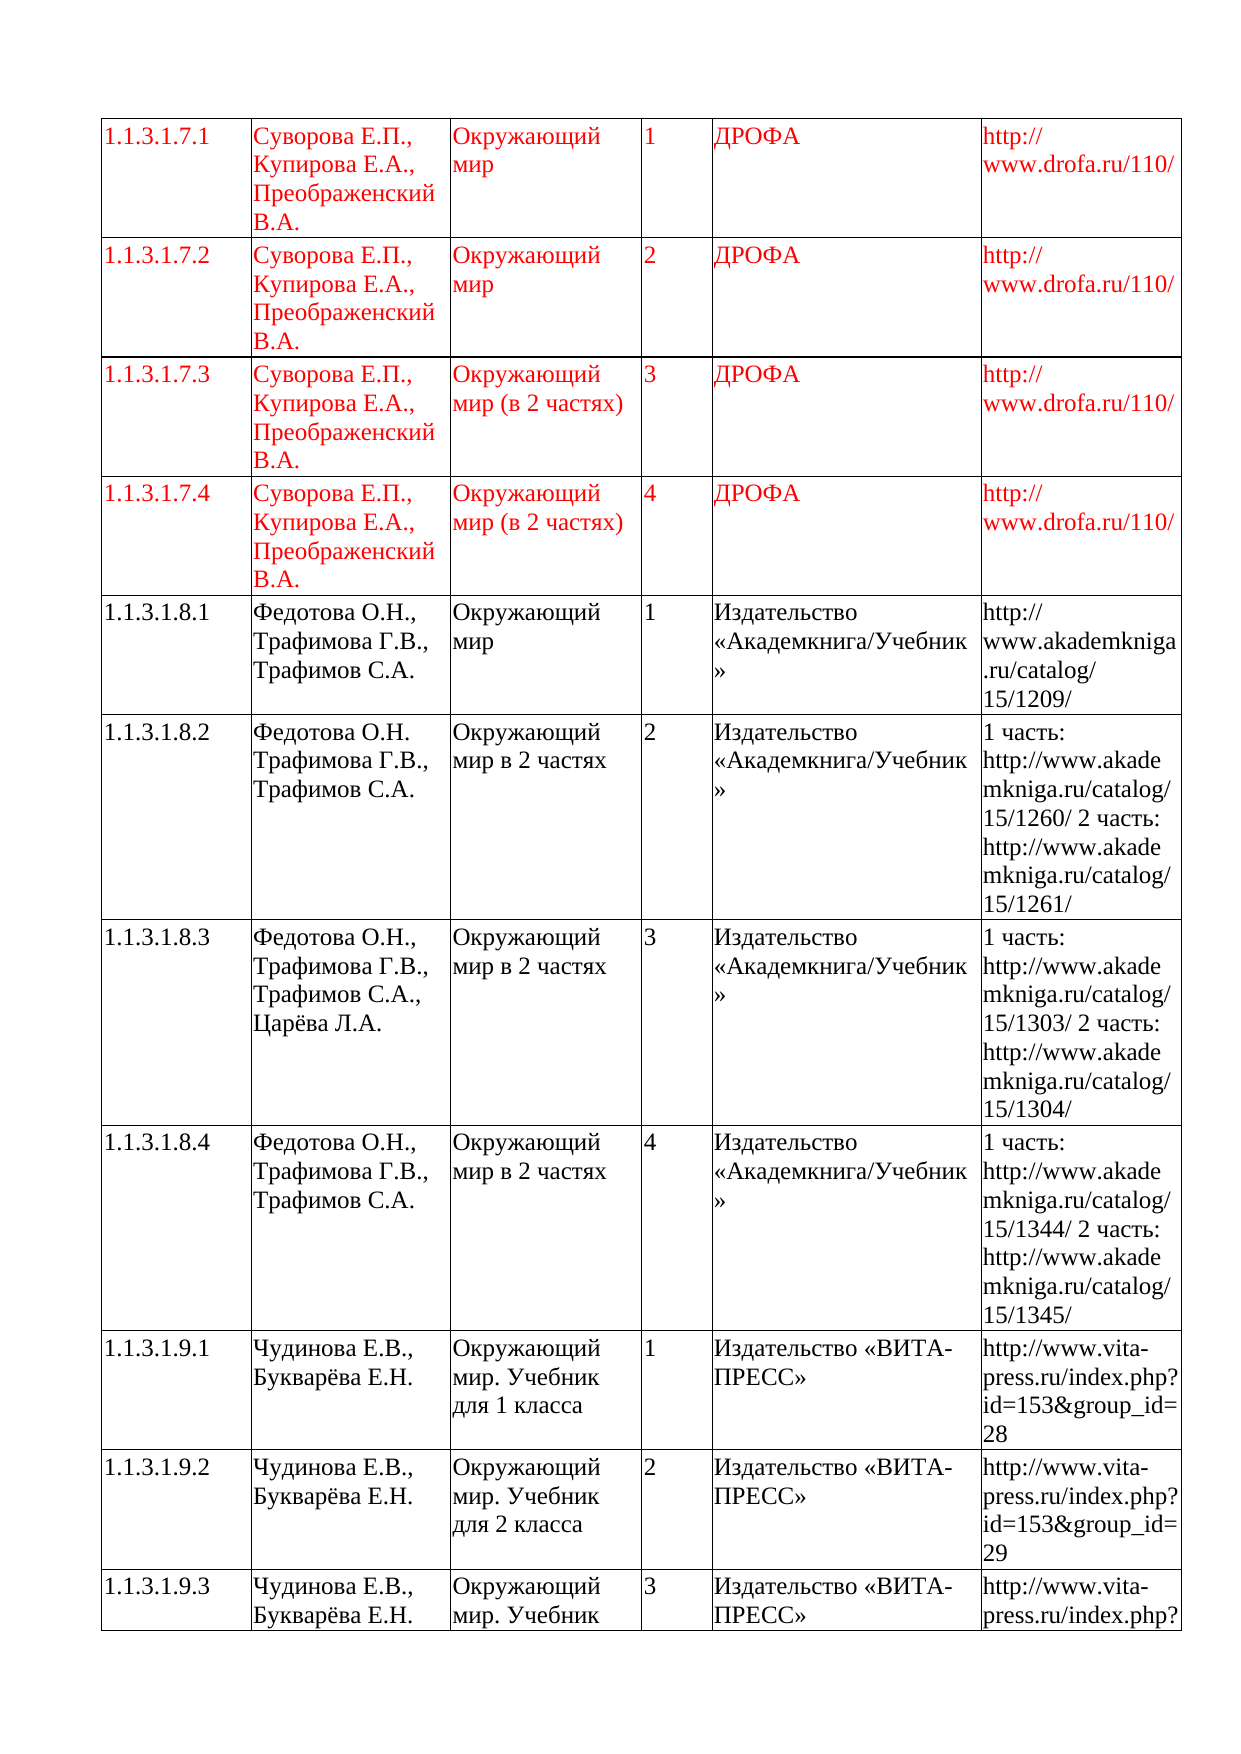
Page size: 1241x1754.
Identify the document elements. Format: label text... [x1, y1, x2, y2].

table_cell 1.1.3.1.9.1 [102, 1331, 251, 1449]
table_cell Суворова Е.П., Купирова Е.А., Преображенский В.А. [252, 358, 450, 476]
table_cell Чудинова Е.В., Букварёва Е.Н. [252, 1331, 450, 1449]
table_cell 2 [642, 238, 712, 356]
table_cell Окружающий мир в 2 частях [451, 920, 641, 1125]
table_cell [252, 1570, 450, 1630]
table_cell Окружающий мир [451, 119, 641, 237]
table_cell Издательство «Академкнига/Учебник» [713, 715, 981, 919]
table_cell http://www.drofa.ru/110/ [982, 477, 1181, 595]
table_cell Федотова О.Н., Трафимова Г.В., Трафимов С.А., Царёва Л.А. [252, 920, 450, 1125]
table_cell 2 [642, 1450, 712, 1568]
table_cell Окружающий мир. Учебник для 1 класса [451, 1331, 641, 1449]
table_cell ДРОФА [713, 477, 981, 595]
table_cell Издательство «ВИТА-ПРЕСС» [713, 1331, 981, 1449]
table_cell http://www.vita-press.ru/index.php?id=153&group_id=29 [982, 1450, 1181, 1568]
table_cell ДРОФА [713, 119, 981, 237]
table_cell 1.1.3.1.7.1 [102, 119, 251, 237]
table_cell 1.1.3.1.7.4 [102, 477, 251, 595]
table_cell Чудинова Е.В., Букварёва Е.Н. [252, 1450, 450, 1568]
table_cell ДРОФА [713, 358, 981, 476]
table_cell 1 часть: http://www.akademkniga.ru/catalog/15/1344/ 2 часть: http://www.akademkniga.ru/catalog/15/1345/ [982, 1126, 1181, 1330]
table_cell Суворова Е.П., Купирова Е.А., Преображенский В.А. [252, 238, 450, 356]
table_cell Суворова Е.П., Купирова Е.А., Преображенский В.А. [252, 119, 450, 237]
table_cell Окружающий мир в 2 частях [451, 1126, 641, 1330]
table_cell Окружающий мир (в 2 частях) [451, 358, 641, 476]
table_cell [451, 1570, 641, 1630]
table_cell Федотова О.Н., Трафимова Г.В., Трафимов С.А. [252, 596, 450, 714]
table_cell 1.1.3.1.7.3 [102, 358, 251, 476]
table_cell 3 [642, 920, 712, 1125]
table_cell 1.1.3.1.8.1 [102, 596, 251, 714]
table_cell 1.1.3.1.7.2 [102, 238, 251, 356]
table_cell 1.1.3.1.9.3 [102, 1570, 251, 1630]
table_cell Суворова Е.П., Купирова Е.А., Преображенский В.А. [252, 477, 450, 595]
table_cell Федотова О.Н., Трафимова Г.В., Трафимов С.А. [252, 1126, 450, 1330]
table_cell 1 [642, 1331, 712, 1449]
table_cell 1.1.3.1.8.3 [102, 920, 251, 1125]
table_cell 4 [642, 1126, 712, 1330]
table_cell Окружающий мир [451, 238, 641, 356]
table_cell 1 часть: http://www.akademkniga.ru/catalog/15/1303/ 2 часть: http://www.akademkniga.ru/catalog/15/1304/ [982, 920, 1181, 1125]
table_cell 4 [642, 477, 712, 595]
table_cell Окружающий мир [451, 596, 641, 714]
table_cell Федотова О.Н. Трафимова Г.В., Трафимов С.А. [252, 715, 450, 919]
table_cell 1 [642, 119, 712, 237]
table_cell Окружающий мир (в 2 частях) [451, 477, 641, 595]
table_cell Окружающий мир в 2 частях [451, 715, 641, 919]
table_cell http://www.drofa.ru/110/ [982, 238, 1181, 356]
table_cell 1.1.3.1.9.2 [102, 1450, 251, 1568]
table_cell Издательство «Академкнига/Учебник» [713, 596, 981, 714]
table_cell http://www.drofa.ru/110/ [982, 358, 1181, 476]
table_cell Издательство «Академкнига/Учебник» [713, 920, 981, 1125]
table_cell 2 [642, 715, 712, 919]
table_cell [982, 1570, 1181, 1630]
table_cell 1.1.3.1.8.2 [102, 715, 251, 919]
table_cell http://www.akademkniga.ru/catalog/15/1209/ [982, 596, 1181, 714]
table_cell 1 часть: http://www.akademkniga.ru/catalog/15/1260/ 2 часть: http://www.akademkniga.ru/catalog/15/1261/ [982, 715, 1181, 919]
table_cell 1 [642, 596, 712, 714]
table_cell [713, 1570, 981, 1630]
table_cell http://www.drofa.ru/110/ [982, 119, 1181, 237]
table_cell http://www.vita-press.ru/index.php?id=153&group_id=28 [982, 1331, 1181, 1449]
table_cell ДРОФА [713, 238, 981, 356]
table_cell 3 [642, 358, 712, 476]
table_cell Окружающий мир. Учебник для 2 класса [451, 1450, 641, 1568]
table_cell Издательство «ВИТА-ПРЕСС» [713, 1450, 981, 1568]
table_cell 3 [642, 1570, 712, 1630]
table_cell Издательство «Академкнига/Учебник» [713, 1126, 981, 1330]
table_cell 1.1.3.1.8.4 [102, 1126, 251, 1330]
